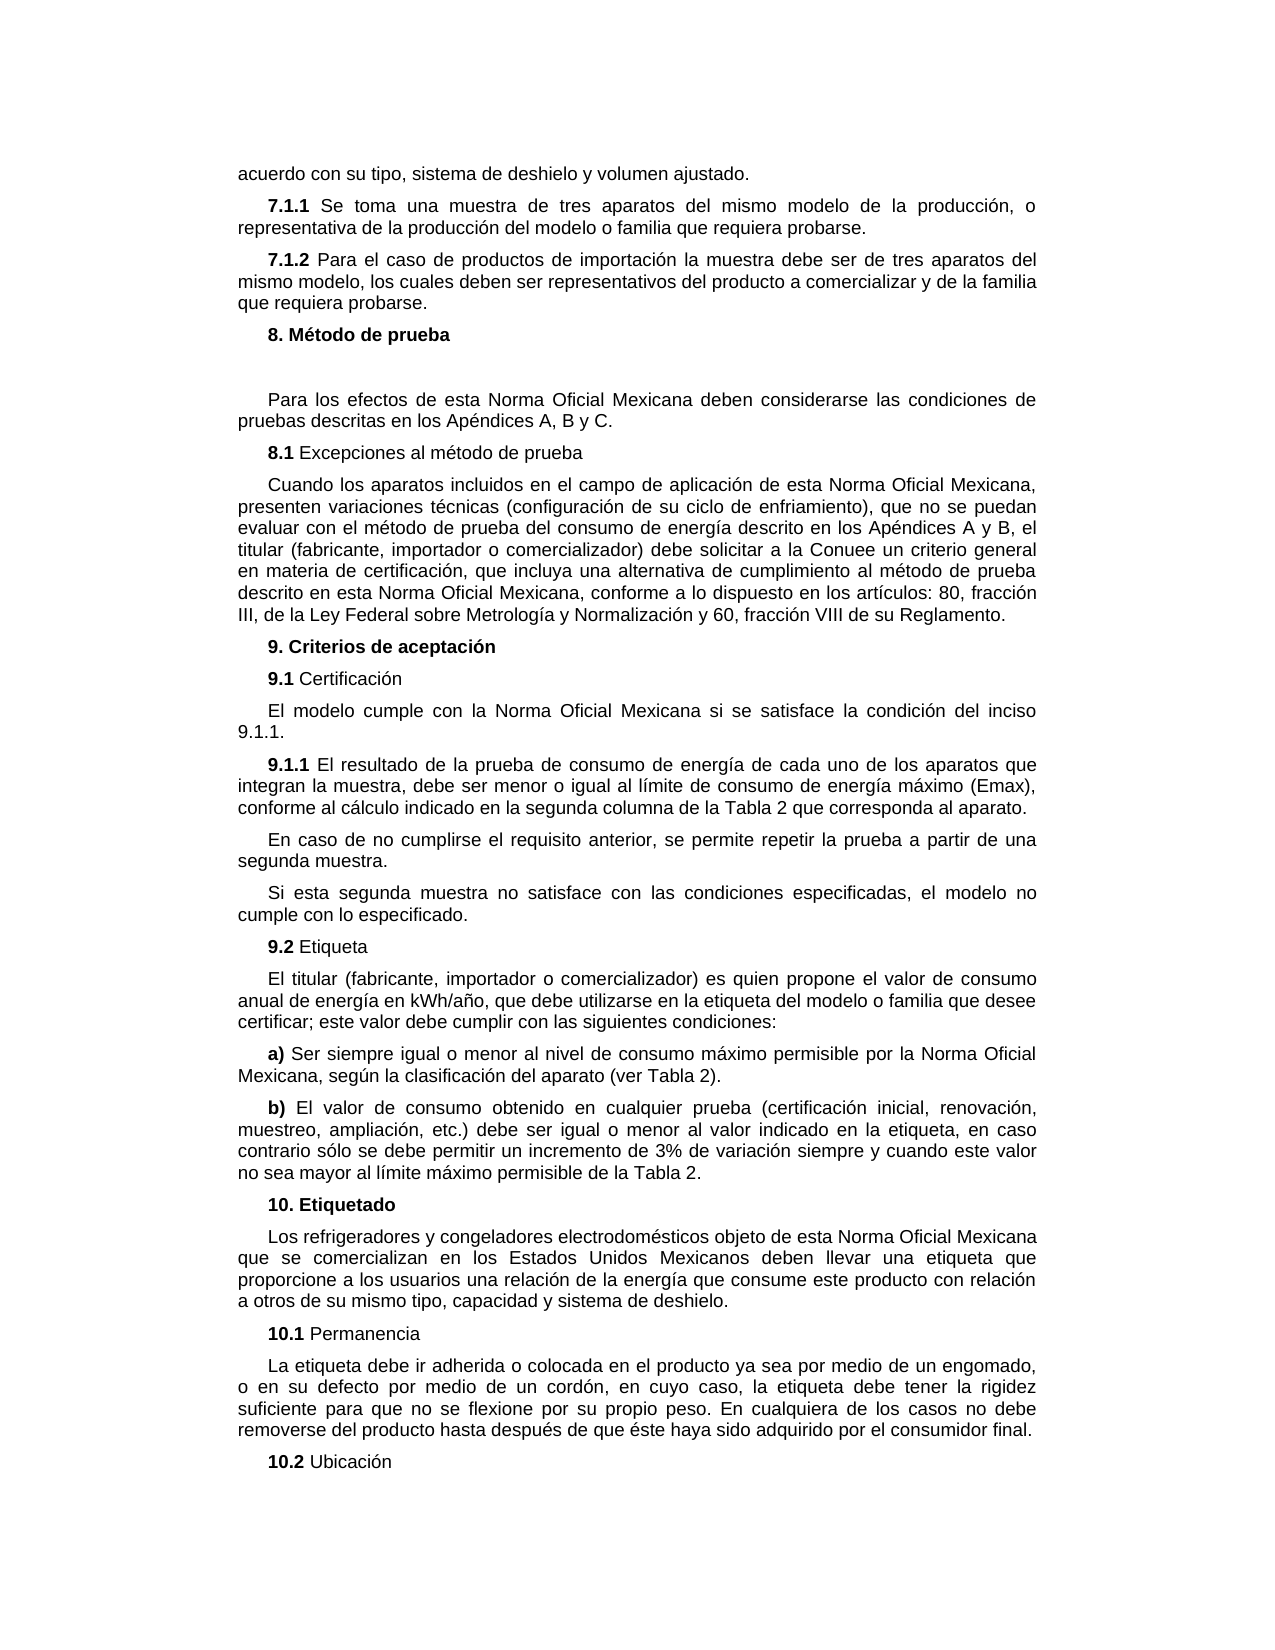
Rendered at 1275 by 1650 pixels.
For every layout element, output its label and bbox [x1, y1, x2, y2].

table_header [200, 148, 1075, 1499]
